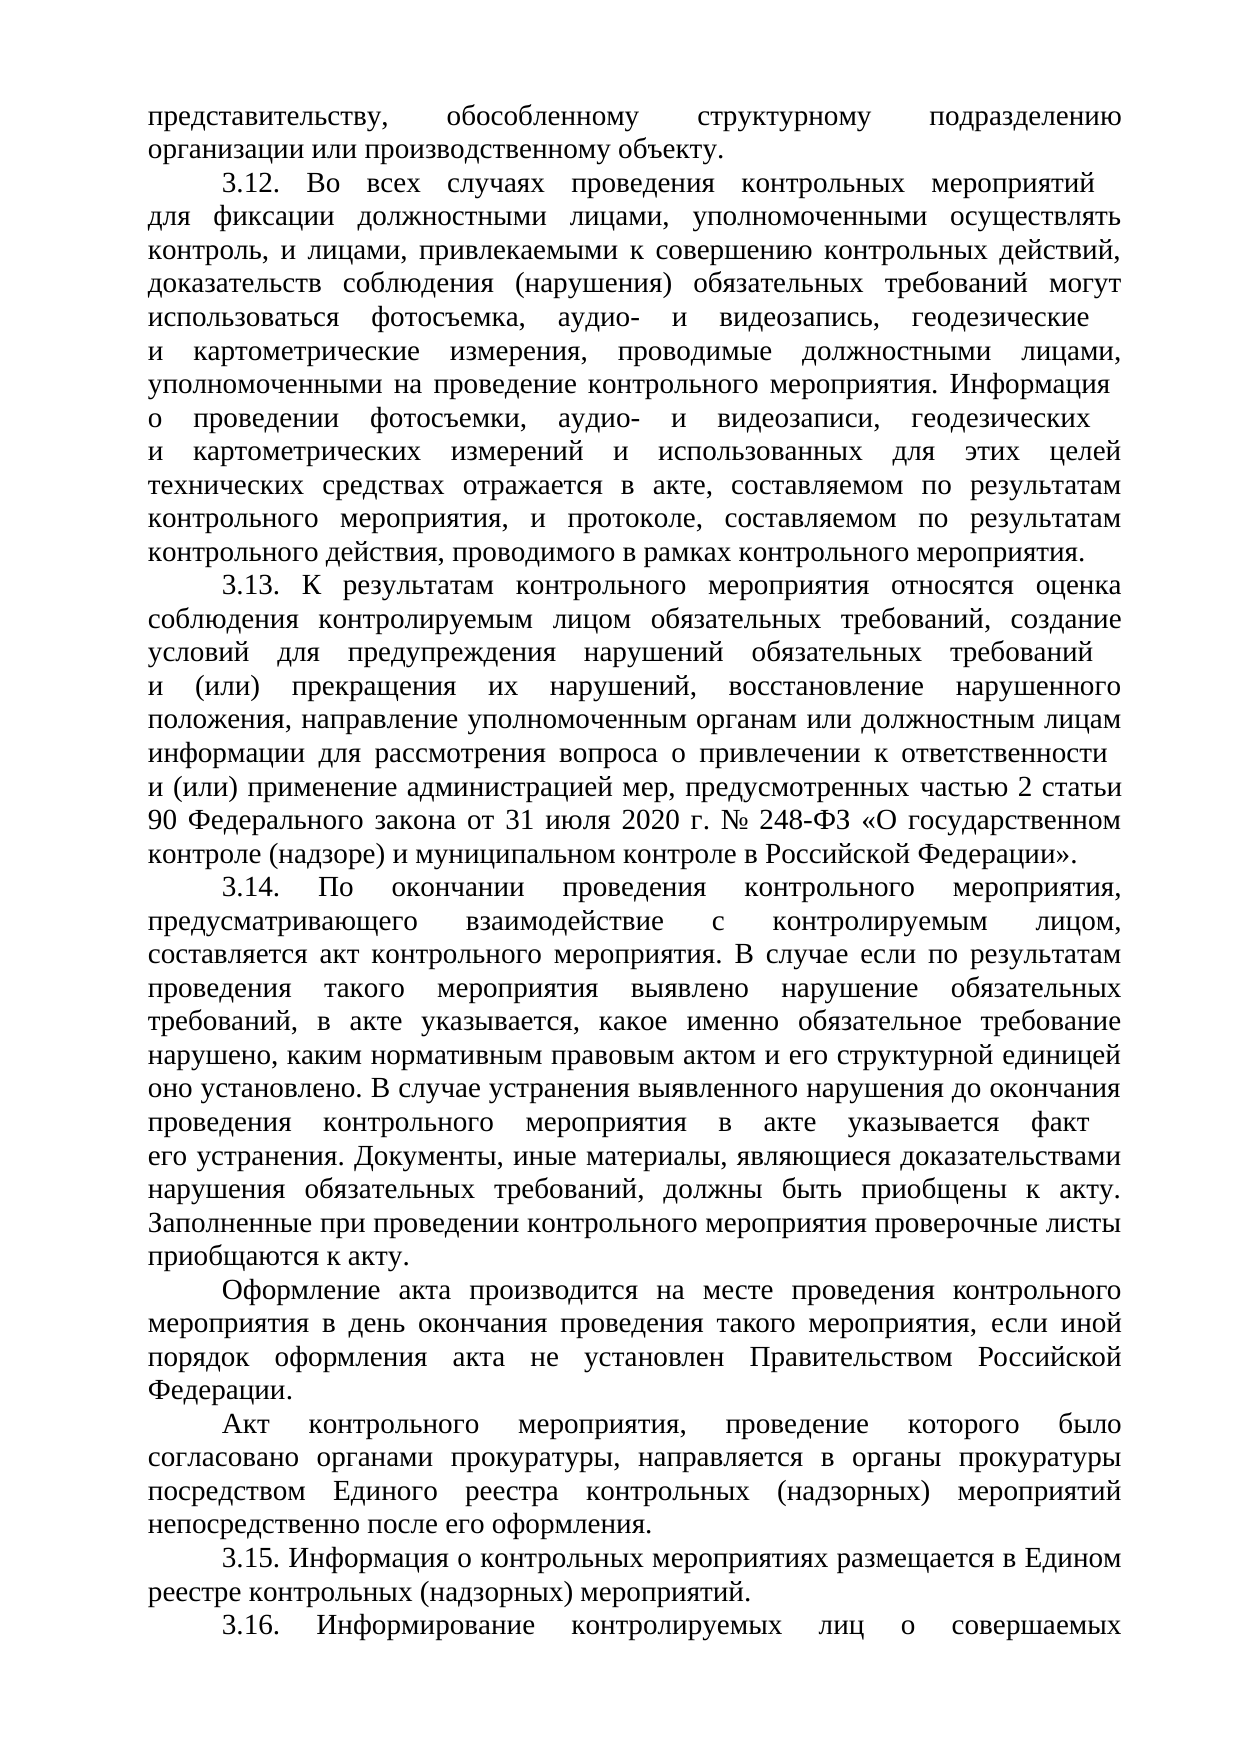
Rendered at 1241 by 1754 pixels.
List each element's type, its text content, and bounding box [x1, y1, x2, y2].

text Оформление акта производится на месте проведения контрольного мероприятия в день окончания проведения такого мероприятия, если иной порядок оформления акта не установлен Правительством Российской Федерации. [148, 1272, 1122, 1339]
text Оформление акта производится на месте проведения контрольного мероприятия в день окончания проведения такого мероприятия, если иной порядок оформления акта не установлен Правительством Российской Федерации. [148, 1372, 1122, 1406]
text 3.15. Информация о контрольных мероприятиях размещается в Едином реестре контрольных (надзорных) мероприятий. [148, 1540, 1122, 1607]
text 3.13. К результатам контрольного мероприятия относятся оценка соблюдения контролируемым лицом обязательных требований, создание условий для предупреждения нарушений обязательных требований и (или) прекращения их нарушений, восстановление нарушенного положения, направление уполномоченным органам или должностным лицам информации для рассмотрения вопроса о привлечении к ответственности и (или) применение администрацией мер, предусмотренных частью 2 статьи 90 Федерального закона от 31 июля 2020 г. № 248-ФЗ «О государственном контроле (надзоре) и муниципальном контроле в Российской Федерации». [148, 567, 1122, 869]
text Акт контрольного мероприятия, проведение которого было согласовано органами прокуратуры, направляется в органы прокуратуры посредством Единого реестра контрольных (надзорных) мероприятий непосредственно после его оформления. [148, 1406, 1122, 1540]
text 3.12. Во всех случаях проведения контрольных мероприятий для фиксации должностными лицами, уполномоченными осуществлять контроль, и лицами, привлекаемыми к совершению контрольных действий, доказательств соблюдения (нарушения) обязательных требований могут использоваться фотосъемка, аудио- и видеозапись, геодезические и картометрические измерения, проводимые должностными лицами, уполномоченными на проведение контрольного мероприятия. Информация о проведении фотосъемки, аудио- и видеозаписи, геодезических и картометрических измерений и использованных для этих целей технических средствах отражается в акте, составляемом по результатам контрольного мероприятия, и протоколе, составляемом по результатам контрольного действия, проводимого в рамках контрольного мероприятия. [148, 165, 1122, 567]
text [148, 98, 1122, 165]
text 3.14. По окончании проведения контрольного мероприятия, предусматривающего взаимодействие с контролируемым лицом, составляется акт контрольного мероприятия. В случае если по результатам проведения такого мероприятия выявлено нарушение обязательных требований, в акте указывается, какое именно обязательное требование нарушено, каким нормативным правовым актом и его структурной единицей оно установлено. В случае устранения выявленного нарушения до окончания проведения контрольного мероприятия в акте указывается факт его устранения. Документы, иные материалы, являющиеся доказательствами нарушения обязательных требований, должны быть приобщены к акту. Заполненные при проведении контрольного мероприятия проверочные листы приобщаются к акту. [148, 869, 1122, 1272]
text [148, 1607, 1122, 1641]
